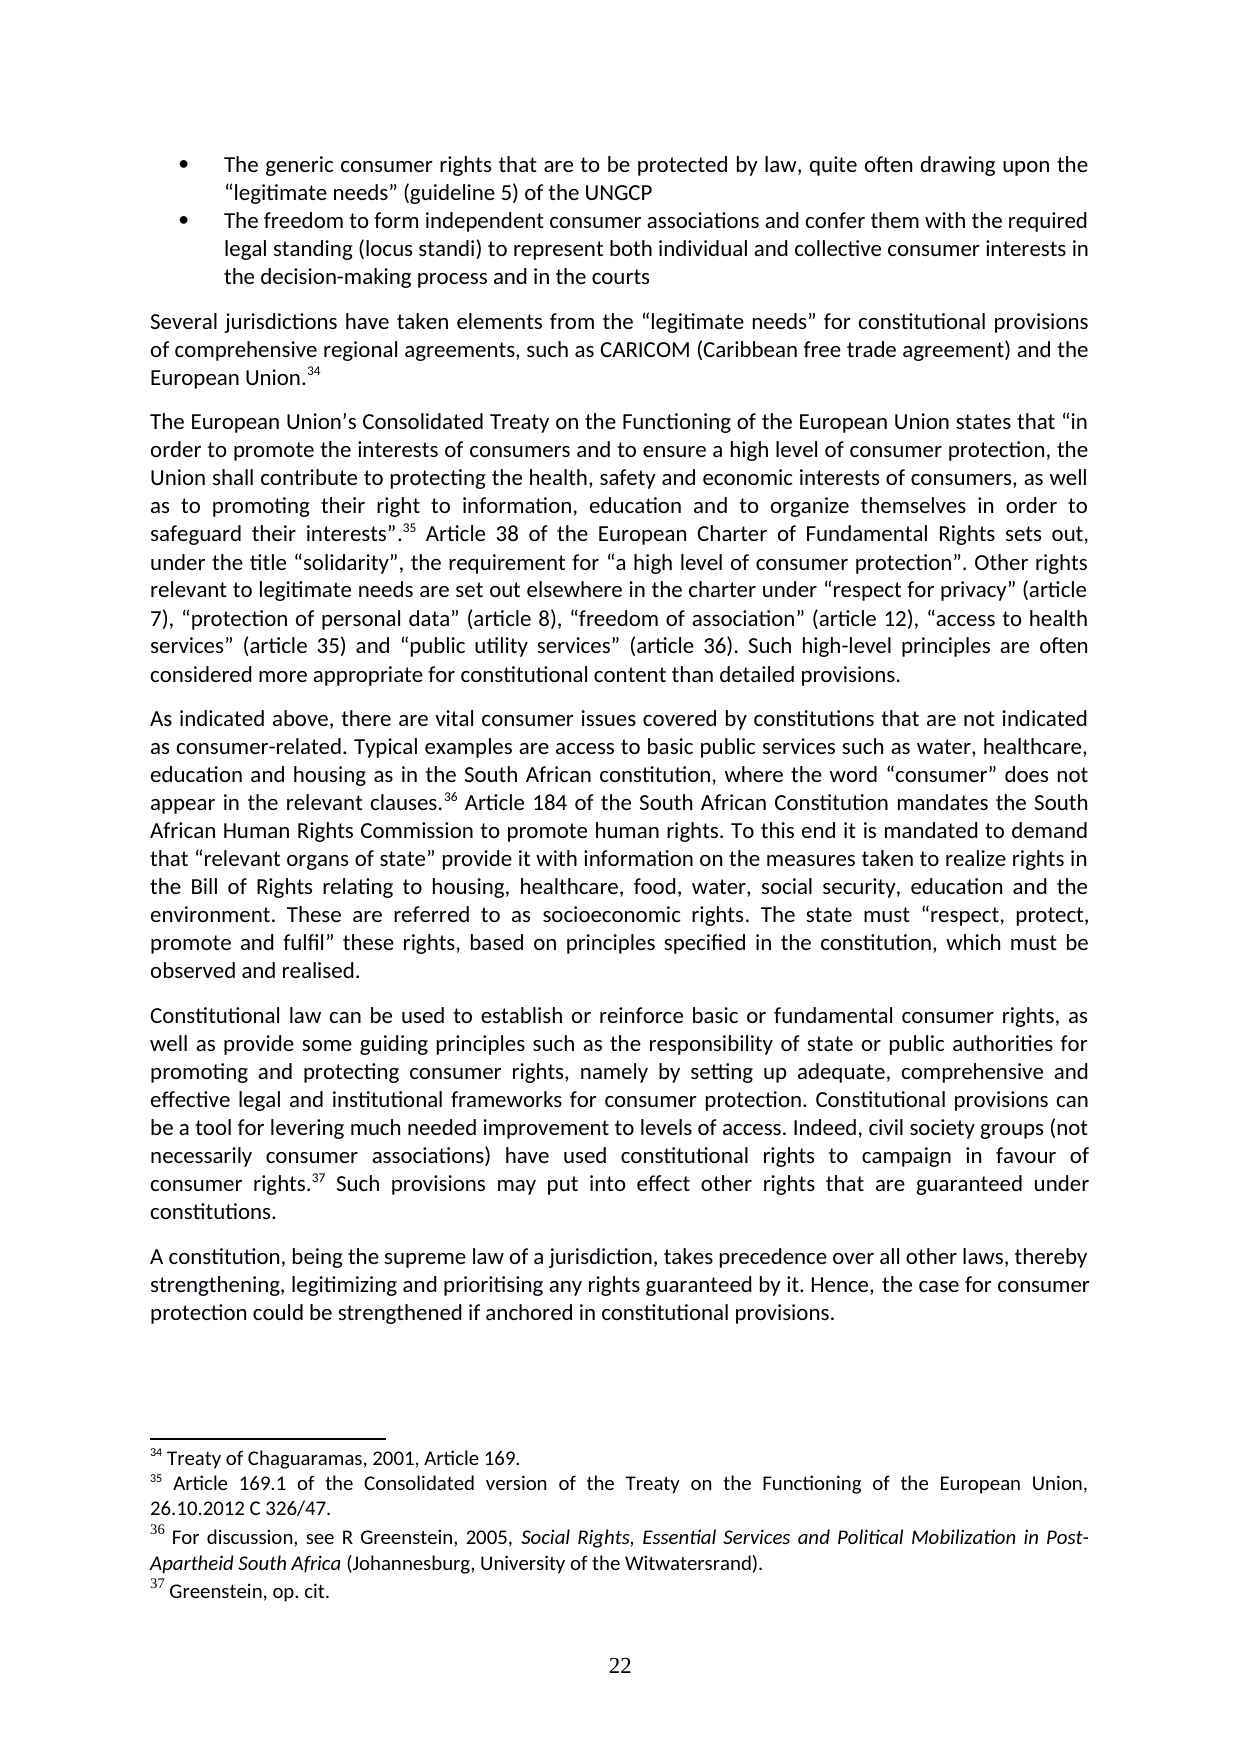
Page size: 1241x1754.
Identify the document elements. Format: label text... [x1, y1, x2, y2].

list The freedom to form independent consumer associations and confer them with the required legal standing (locus standi) to represent both individual and collective consumer interests in the decision-making process and in the courts [179, 206, 1090, 290]
text Several jurisdictions have taken elements from the “legitimate needs” for constitutional provisions of comprehensive regional agreements, such as CARICOM (Caribbean free trade agreement) and the European Union. [150, 307, 1090, 391]
text Constitutional law can be used to establish or reinforce basic or fundamental consumer rights, as well as provide some guiding principles such as the responsibility of state or public authorities for promoting and protecting consumer rights, namely by setting up adequate, comprehensive and effective legal and institutional frameworks for consumer protection. Constitutional provisions can be a tool for levering much needed improvement to levels of access. Indeed, civil society groups (not necessarily consumer associations) have used constitutional rights to campaign in favour of consumer rights. Such provisions may put into effect other rights that are guaranteed under constitutions. [150, 1001, 1090, 1225]
text As indicated above, there are vital consumer issues covered by constitutions that are not indicated as consumer-related. Typical examples are access to basic public services such as water, healthcare, education and housing as in the South African constitution, where the word “consumer” does not appear in the relevant clauses. Article 184 of the South African Constitution mandates the South African Human Rights Commission to promote human rights. To this end it is mandated to demand that “relevant organs of state” provide it with information on the measures taken to realize rights in the Bill of Rights relating to housing, healthcare, food, water, social security, education and the environment. These are referred to as socioeconomic rights. The state must “respect, protect, promote and fulfil” these rights, based on principles specified in the constitution, which must be observed and realised. [150, 704, 1090, 984]
text A constitution, being the supreme law of a jurisdiction, takes precedence over all other laws, thereby strengthening, legitimizing and prioritising any rights guaranteed by it. Hence, the case for consumer protection could be strengthened if anchored in constitutional provisions. [150, 1242, 1090, 1326]
text The European Union’s Consolidated Treaty on the Functioning of the European Union states that “in order to promote the interests of consumers and to ensure a high level of consumer protection, the Union shall contribute to protecting the health, safety and economic interests of consumers, as well as to promoting their right to information, education and to organize themselves in order to safeguard their interests”. Article 38 of the European Charter of Fundamental Rights sets out, under the title “solidarity”, the requirement for “a high level of consumer protection”. Other rights relevant to legitimate needs are set out elsewhere in the charter under “respect for privacy” (article 7), “protection of personal data” (article 8), “freedom of association” (article 12), “access to health services” (article 35) and “public utility services” (article 36). Such high-level principles are often considered more appropriate for constitutional content than detailed provisions. [150, 407, 1090, 688]
list The generic consumer rights that are to be protected by law, quite often drawing upon the “legitimate needs” (guideline 5) of the UNGCP [179, 150, 1090, 206]
